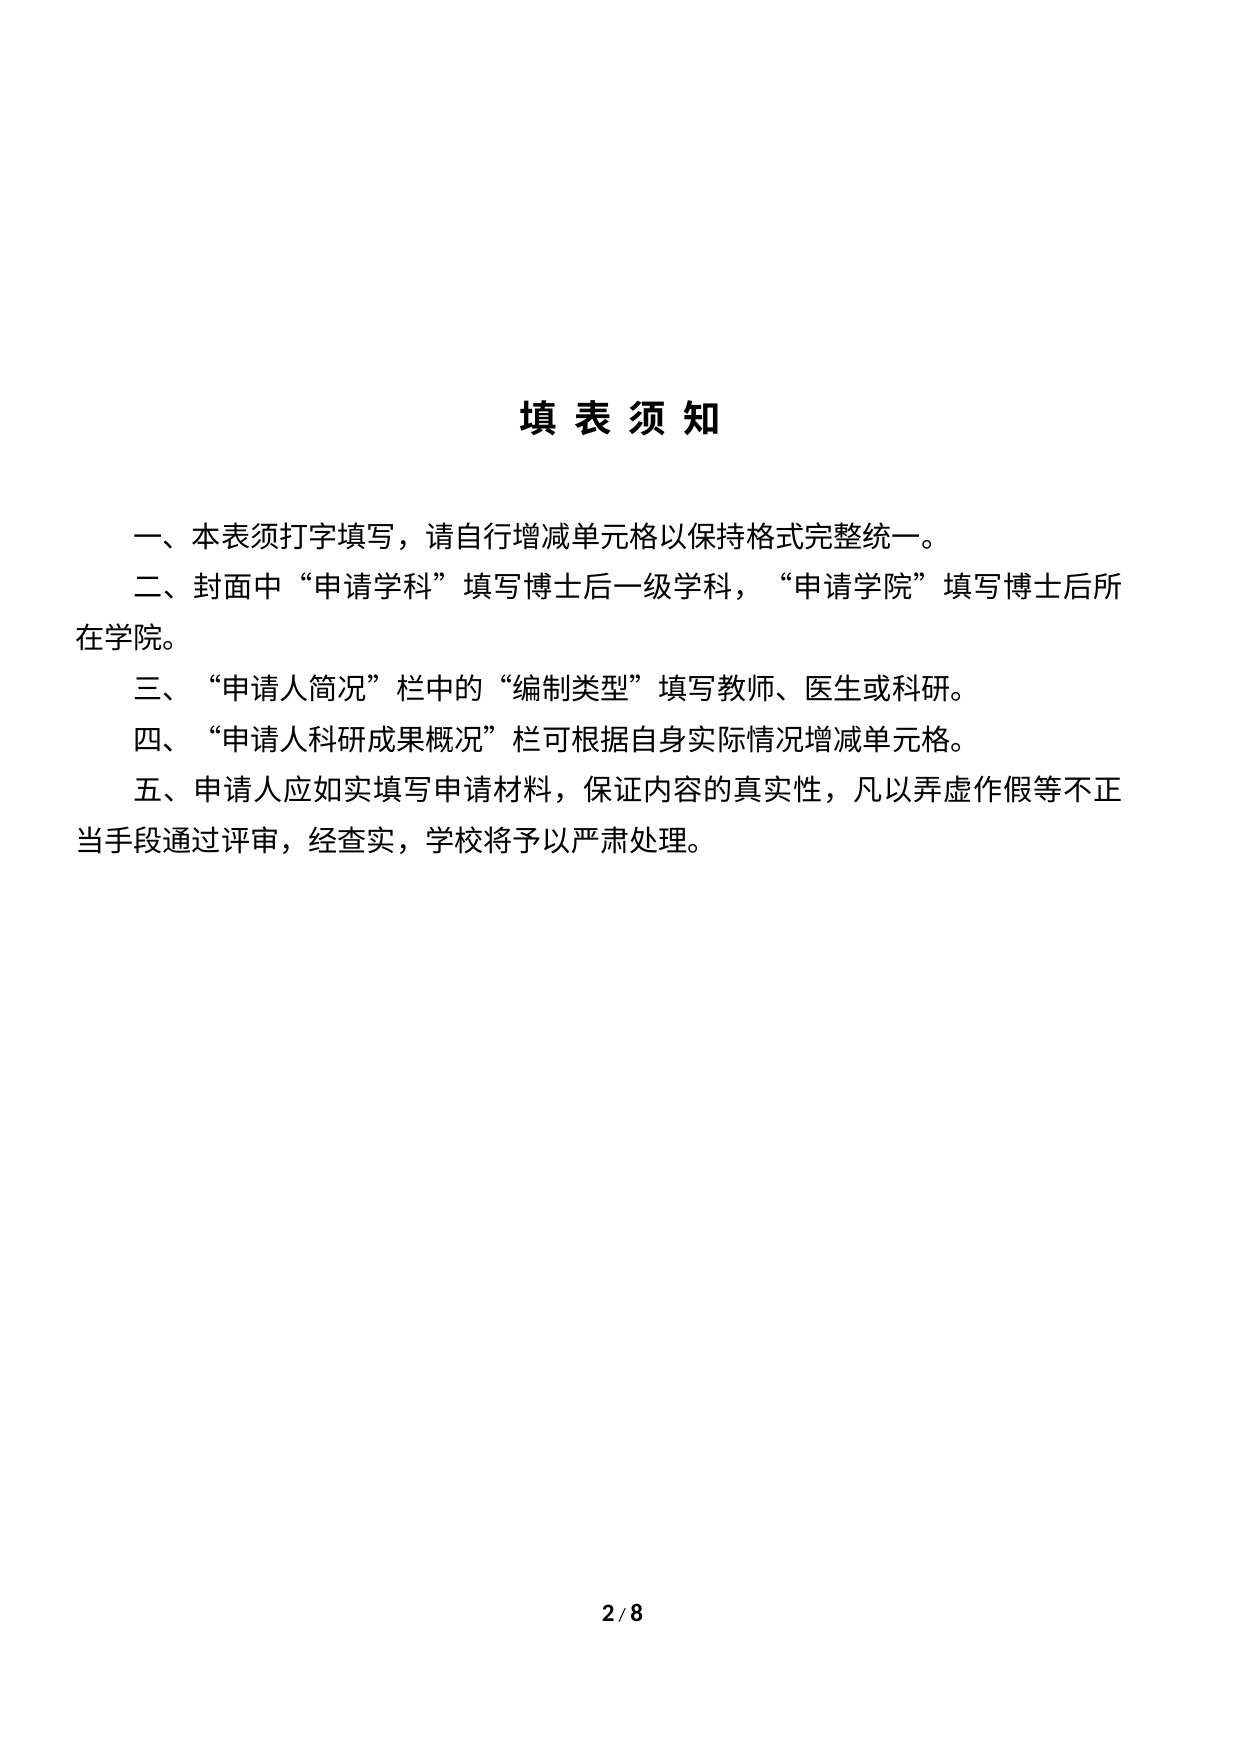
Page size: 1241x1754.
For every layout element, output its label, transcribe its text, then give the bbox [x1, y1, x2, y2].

text 一、本表须打字填写，请自行增减单元格以保持格式完整统一。 [75, 513, 1165, 555]
text 五、申请人应如实填写申请材料，保证内容的真实性，凡以弄虚作假等不正当手段通过评审，经查实，学校将予以严肃处理。 [75, 767, 1124, 860]
text 填 表 须 知 [75, 383, 1165, 448]
text 二、封面中“申请学科”填写博士后一级学科，“申请学院”填写博士后所在学院。 [75, 564, 1124, 657]
text 四、“申请人科研成果概况”栏可根据自身实际情况增减单元格。 [75, 716, 1124, 758]
text 三、“申请人简况”栏中的“编制类型”填写教师、医生或科研。 [75, 665, 1124, 708]
